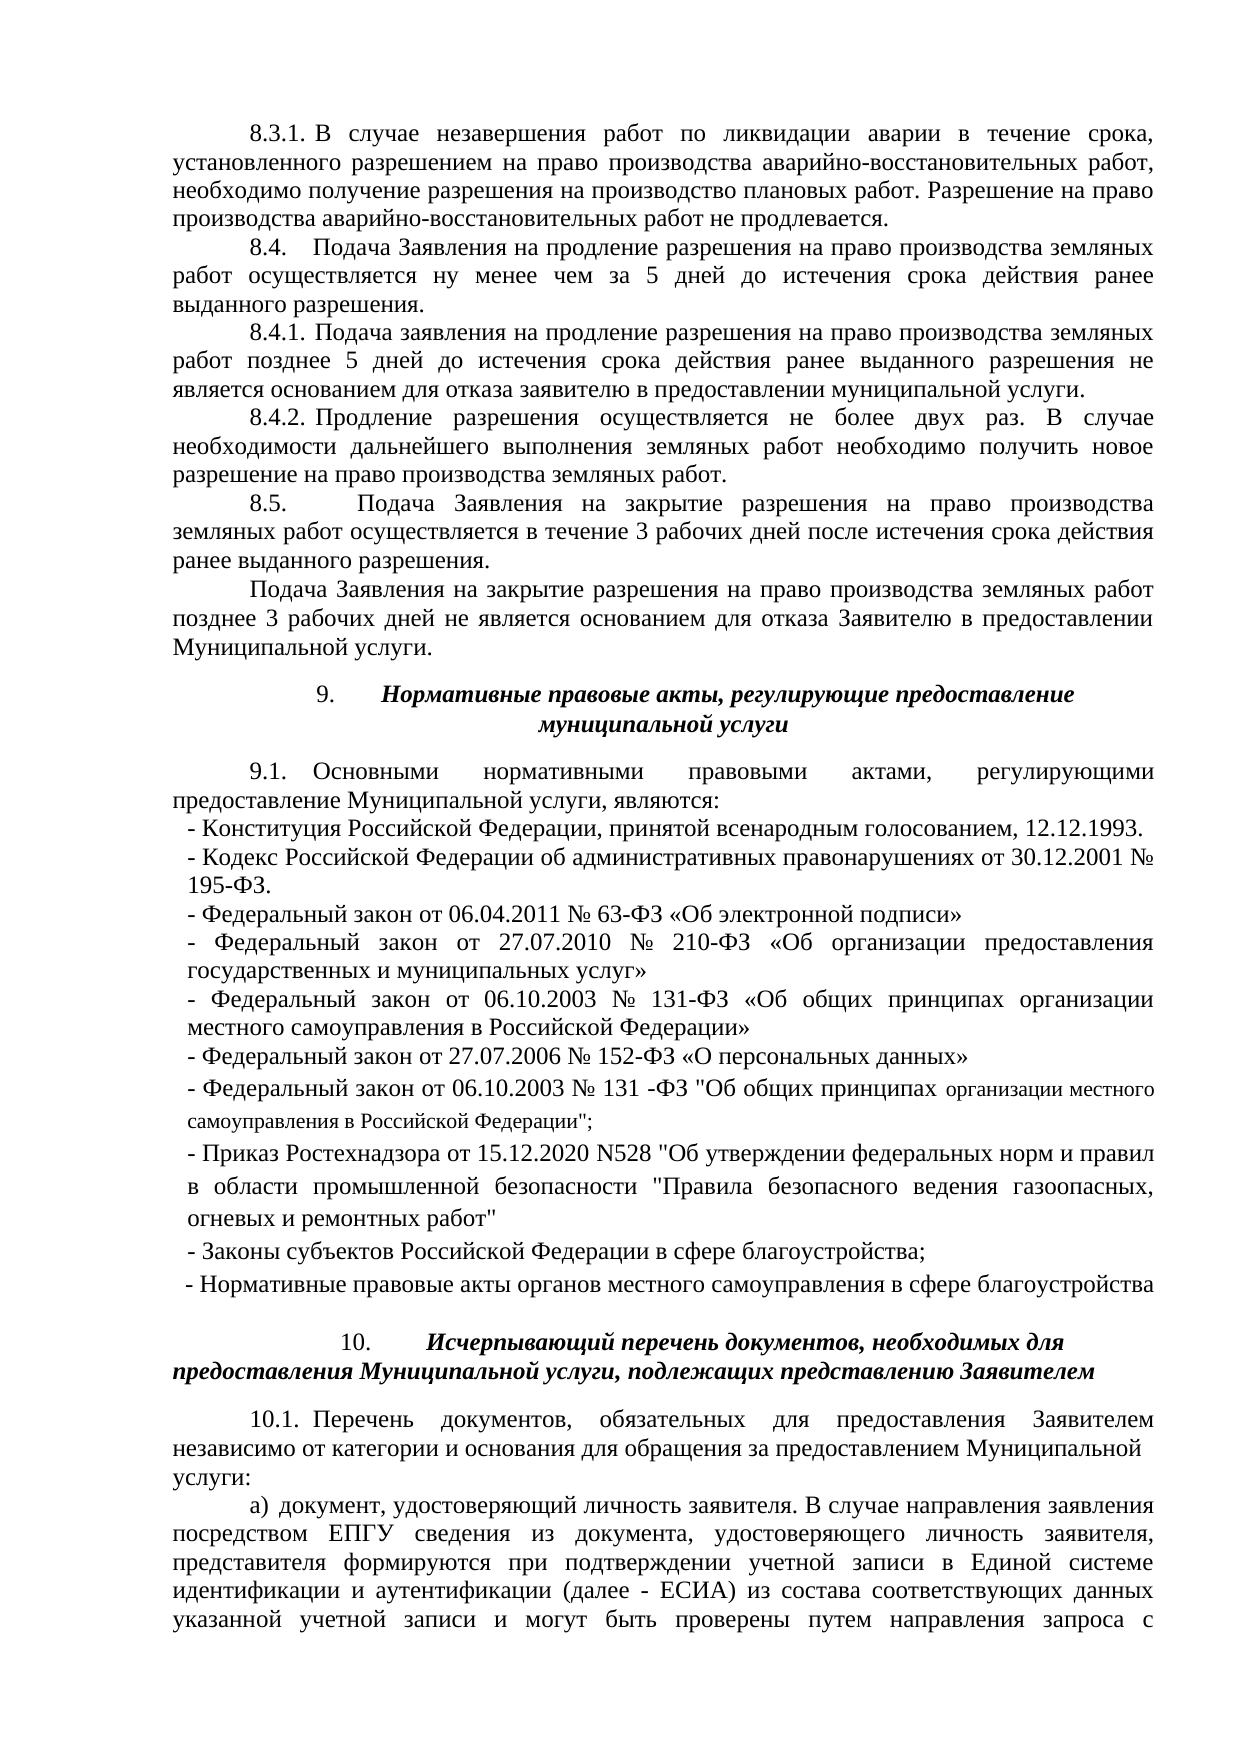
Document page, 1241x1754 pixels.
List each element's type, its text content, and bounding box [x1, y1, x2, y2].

text - Федеральный закон от 06.10.2003 № 131 -ФЗ "Об общих принципах организации местного самоуправления в Российской Федерации"; [187, 1070, 1155, 1135]
list Перечень документов, обязательных для предоставления Заявителем независимо от категории и основания для обращения за предоставлением Муниципальной [172, 1404, 1155, 1462]
text - Федеральный закон от 27.07.2006 № 152-ФЗ «О персональных данных» [187, 1041, 1155, 1070]
list В случае незавершения работ по ликвидации аварии в течение срока, установленного разрешением на право производства аварийно-восстановительных работ, необходимо получение разрешения на производство плановых работ. Разрешение на право производства аварийно-восстановительных работ не продлевается. [172, 119, 1155, 232]
text - Нормативные правовые акты органов местного самоуправления в сфере благоустройства [172, 1266, 1155, 1299]
list Подача Заявления на закрытие разрешения на право производства земляных работ осуществляется в течение 3 рабочих дней после истечения срока действия ранее выданного разрешения. [172, 488, 1155, 574]
text - Конституция Российской Федерации, принятой всенародным голосованием, 12.12.1993. [187, 814, 1155, 842]
list Нормативные правовые акты, регулирующие предоставление [316, 680, 1155, 709]
text муниципальной услуги [172, 709, 1155, 738]
text - Федеральный закон от 06.04.2011 № 63-ФЗ «Об электронной подписи» [187, 899, 1155, 928]
text - Федеральный закон от 06.10.2003 № 131-ФЗ «Об общих принципах организации местного самоуправления в Российской Федерации» [187, 984, 1155, 1041]
text предоставления Муниципальной услуги, подлежащих представлению Заявителем [172, 1356, 1155, 1385]
text - Приказ Ростехнадзора от 15.12.2020 N528 "Об утверждении федеральных норм и правил в области промышленной безопасности "Правила безопасного ведения газоопасных, огневых и ремонтных работ" [187, 1135, 1155, 1233]
text - Законы субъектов Российской Федерации в сфере благоустройства; [187, 1233, 1155, 1266]
list Основными нормативными правовыми актами, регулирующими предоставление Муниципальной услуги, являются: [172, 757, 1155, 814]
text - Федеральный закон от 27.07.2010 № 210-ФЗ «Об организации предоставления государственных и муниципальных услуг» [187, 928, 1155, 984]
text услуги: [172, 1462, 1155, 1491]
text - Кодекс Российской Федерации об административных правонарушениях от 30.12.2001 № 195-ФЗ. [187, 842, 1155, 899]
text Подача Заявления на закрытие разрешения на право производства земляных работ позднее 3 рабочих дней не является основанием для отказа Заявителю в предоставлении Муниципальной услуги. [172, 574, 1155, 661]
list Подача заявления на продление разрешения на право производства земляных работ позднее 5 дней до истечения срока действия ранее выданного разрешения не является основанием для отказа заявителю в предоставлении муниципальной услуги. [172, 318, 1155, 403]
list Исчерпывающий перечень документов, необходимых для [172, 1327, 1155, 1356]
list Продление разрешения осуществляется не более двух раз. В случае необходимости дальнейшего выполнения земляных работ необходимо получить новое разрешение на право производства земляных работ. [172, 403, 1155, 488]
list Подача Заявления на продление разрешения на право производства земляных работ осуществляется ну менее чем за 5 дней до истечения срока действия ранее выданного разрешения. [172, 232, 1155, 318]
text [172, 1491, 1155, 1633]
